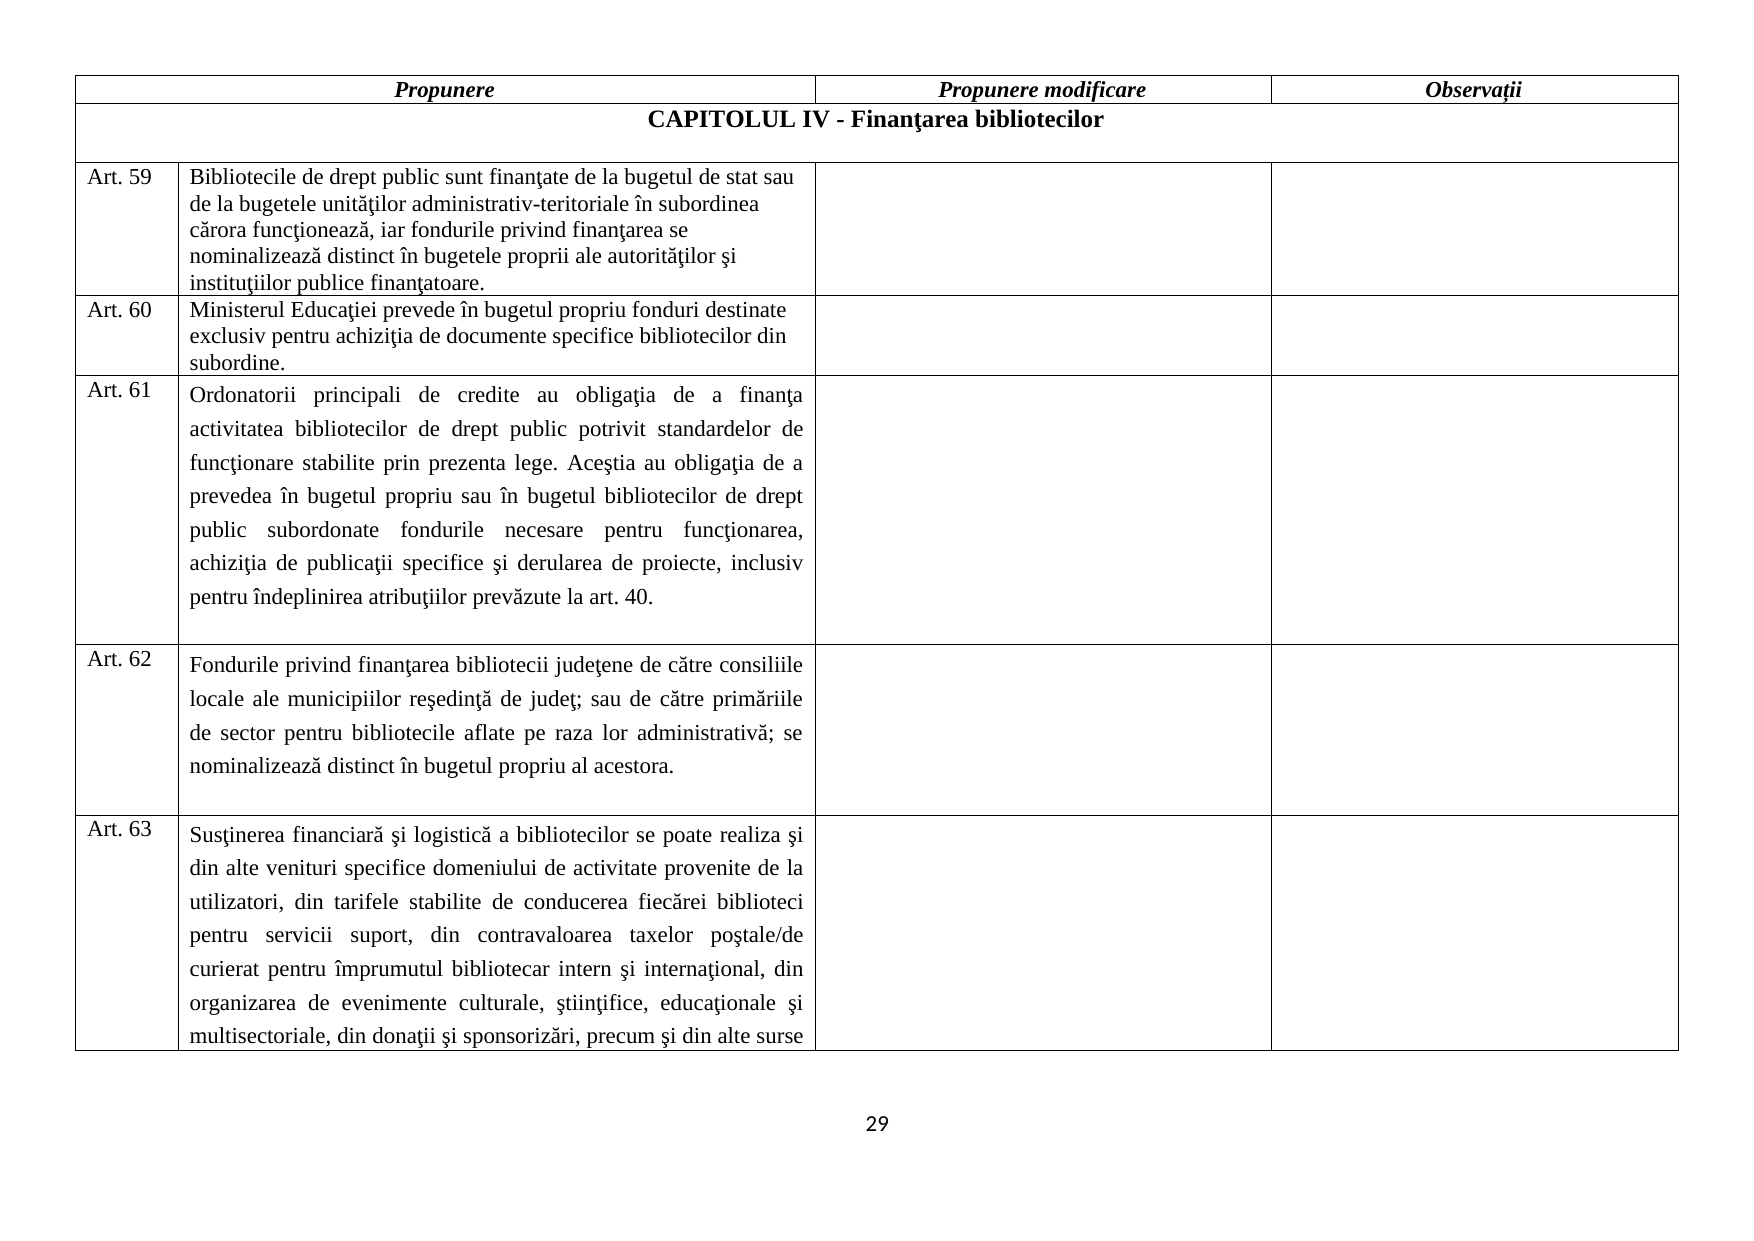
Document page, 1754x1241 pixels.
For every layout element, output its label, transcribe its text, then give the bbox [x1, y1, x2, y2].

table_cell [816, 163, 1271, 295]
table_cell Art. 60 [76, 296, 178, 375]
table_cell [816, 645, 1271, 814]
table_cell [1272, 163, 1678, 295]
table_cell [816, 296, 1271, 375]
table_cell Art. 63 [76, 816, 178, 1050]
table_cell [1272, 645, 1678, 814]
table_cell Fondurile privind finanţarea bibliotecii judeţene de către consiliile locale ale municipiilor reşedinţă de judeţ; sau de către primăriile de sector pentru bibliotecile aflate pe raza lor administrativă; se nominalizează distinct în bugetul propriu al acestora. [179, 645, 815, 814]
table_header Propunere [76, 76, 815, 102]
table_header Observații [1272, 76, 1678, 102]
table_cell Ordonatorii principali de credite au obligaţia de a finanţa activitatea bibliotecilor de drept public potrivit standardelor de funcţionare stabilite prin prezenta lege. Aceştia au obligaţia de a prevedea în bugetul propriu sau în bugetul bibliotecilor de drept public subordonate fondurile necesare pentru funcţionarea, achiziţia de publicaţii specifice şi derularea de proiecte, inclusiv pentru îndeplinirea atribuţiilor prevăzute la art. 40. [179, 376, 815, 644]
table_cell Art. 61 [76, 376, 178, 644]
table_cell [816, 376, 1271, 644]
table_cell Bibliotecile de drept public sunt finanţate de la bugetul de stat sau de la bugetele unităţilor administrativ-teritoriale în subordinea cărora funcţionează, iar fondurile privind finanţarea se nominalizează distinct în bugetele proprii ale autorităţilor şi instituţiilor publice finanţatoare. [179, 163, 815, 295]
table_cell Art. 62 [76, 645, 178, 814]
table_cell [179, 816, 815, 1050]
table_cell [1272, 376, 1678, 644]
table_cell Art. 59 [76, 163, 178, 295]
table_cell [1272, 296, 1678, 375]
table_cell [1272, 816, 1678, 1050]
table_cell Ministerul Educaţiei prevede în bugetul propriu fonduri destinate exclusiv pentru achiziţia de documente specifice bibliotecilor din subordine. [179, 296, 815, 375]
table_header Propunere modificare [816, 76, 1271, 102]
table_cell [816, 816, 1271, 1050]
table_cell CAPITOLUL IV - Finanţarea bibliotecilor [76, 104, 1678, 162]
